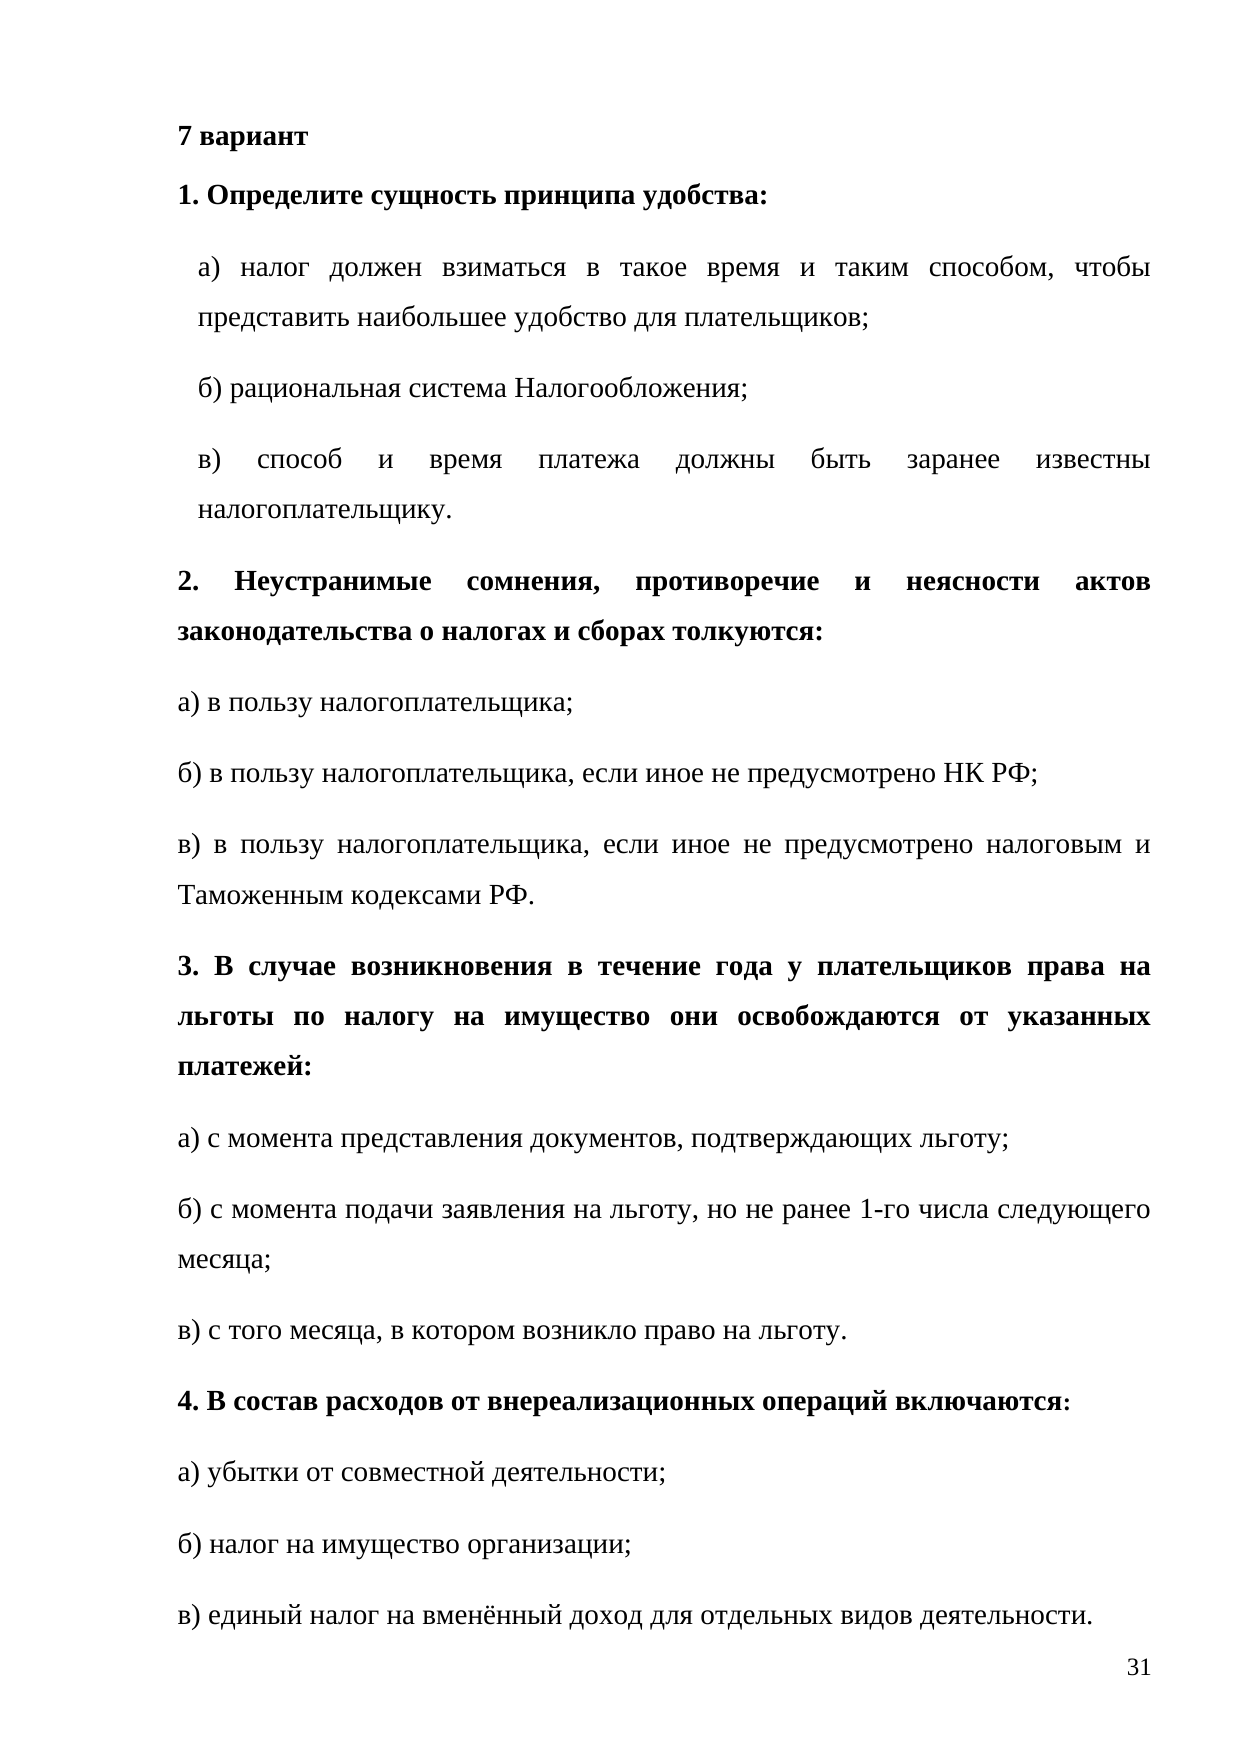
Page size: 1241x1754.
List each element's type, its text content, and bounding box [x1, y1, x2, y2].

text 1. Определите сущность принципа удобства: [177, 177, 1152, 211]
text в) в пользу налогоплательщика, если иное не предусмотрено налоговым и Таможенным кодексами РФ. [177, 826, 1152, 910]
text а) с момента представления документов, подтверждающих льготу; [177, 1120, 1152, 1153]
text 7 вариант [177, 118, 1152, 152]
text в) с того месяца, в котором возникло право на льготу. [177, 1312, 1152, 1346]
text б) в пользу налогоплательщика, если иное не предусмотрено НК РФ; [177, 755, 1152, 789]
text 2. Неустранимые сомнения, противоречие и неясности актов законодательства о налогах и сборах толкуются: [177, 563, 1152, 647]
text а) налог должен взиматься в такое время и таким способом, чтобы представить наибольшее удобство для плательщиков; [198, 249, 1152, 332]
text а) в пользу налогоплательщика; [177, 684, 1152, 718]
text 4. В состав расходов от внереализационных операций включаются: [177, 1383, 1152, 1417]
text в) единый налог на вменённый доход для отдельных видов деятельности. [177, 1597, 1152, 1630]
text б) рациональная система Налогообложения; [198, 370, 1152, 404]
text а) убытки от совместной деятельности; [177, 1454, 1152, 1488]
text в) способ и время платежа должны быть заранее известны налогоплательщику. [198, 441, 1152, 525]
text б) налог на имущество организации; [177, 1526, 1152, 1559]
text 3. В случае возникновения в течение года у плательщиков права на льготы по налогу на имущество они освобождаются от указанных платежей: [177, 948, 1152, 1082]
text б) с момента подачи заявления на льготу, но не ранее 1-го числа следующего месяца; [177, 1191, 1152, 1275]
